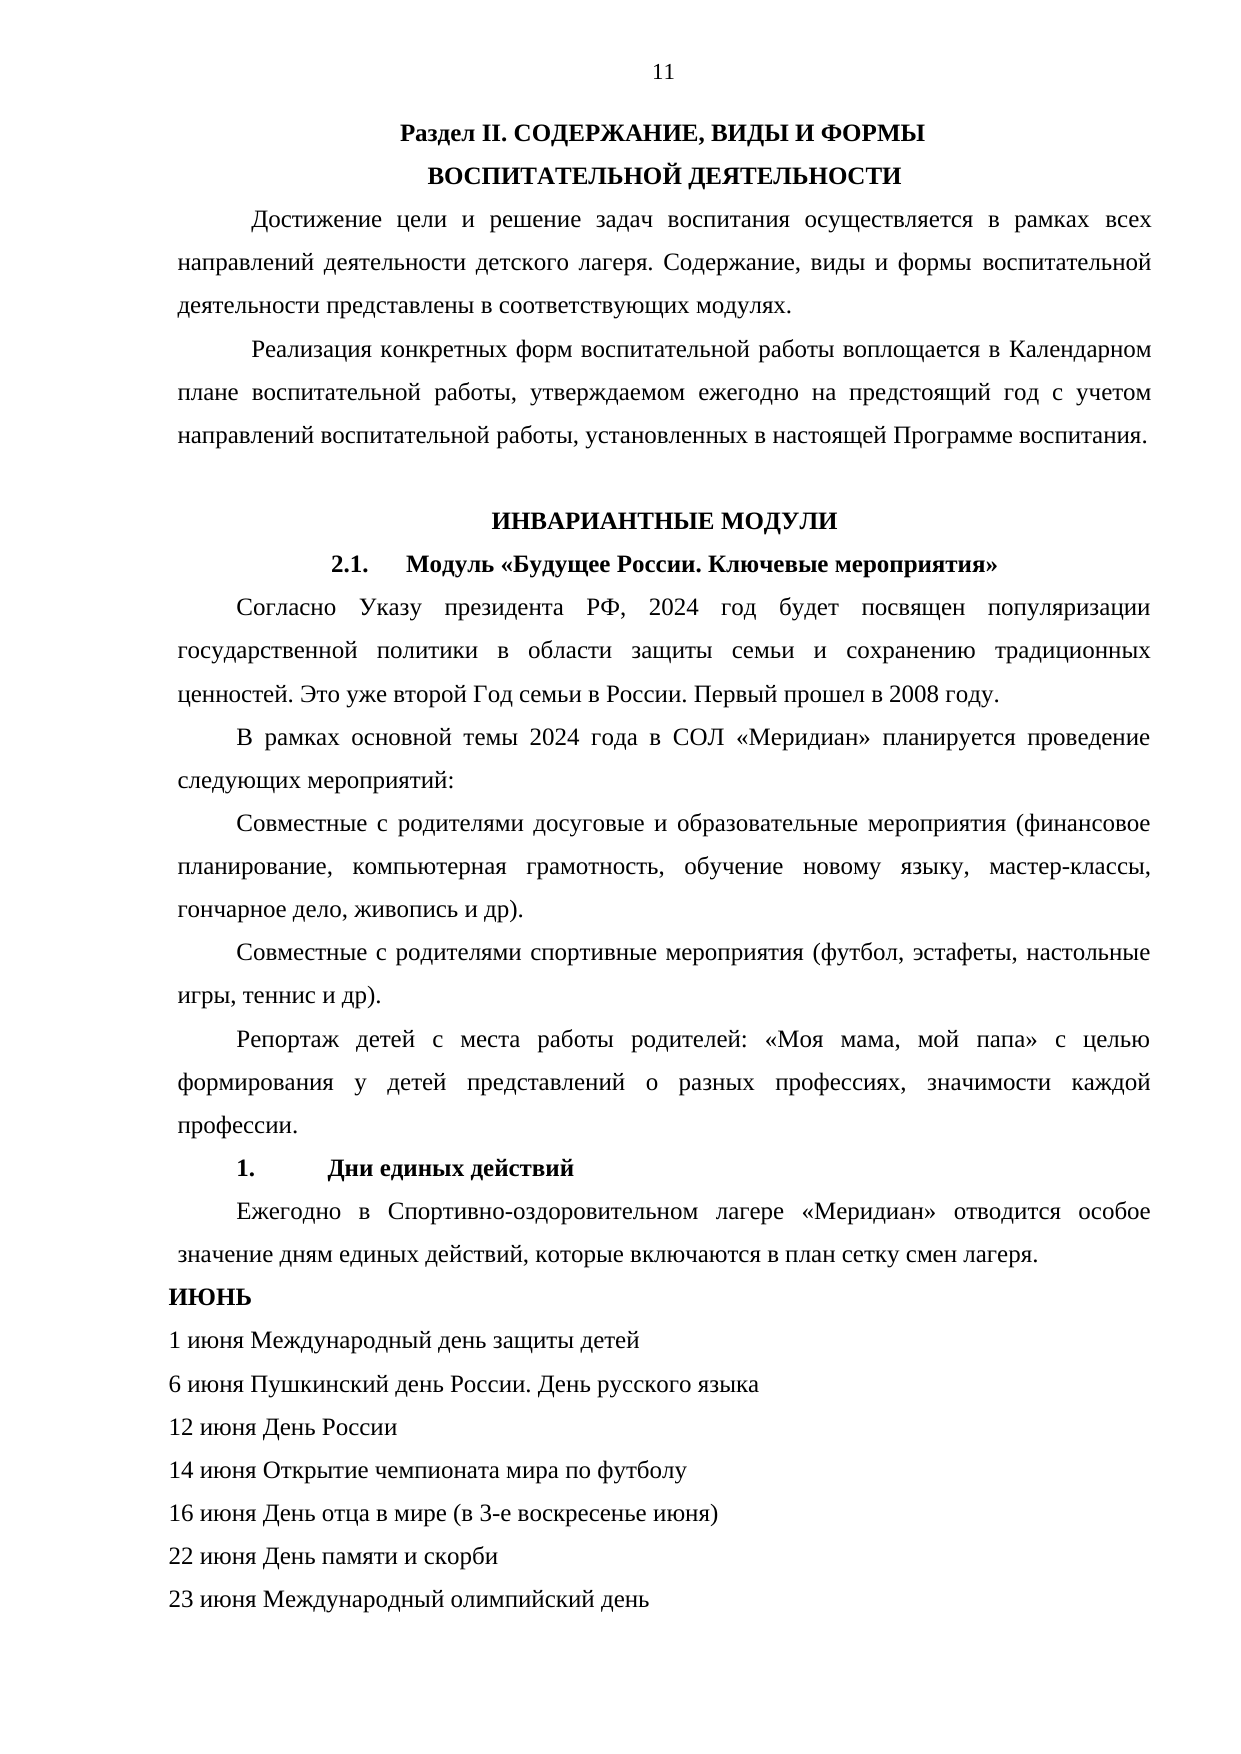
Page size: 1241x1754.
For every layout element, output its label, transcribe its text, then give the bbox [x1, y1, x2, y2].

subtitle ВОСПИТАТЕЛЬНОЙ ДЕЯТЕЛЬНОСТИ [177, 161, 1152, 190]
text 22 июня День памяти и скорби [168, 1541, 1152, 1570]
list Дни единых действий [177, 1153, 1152, 1182]
text Ежегодно в Спортивно-оздоровительном лагере «Меридиан» отводится особое значение дням единых действий, которые включаются в план сетку смен лагеря. [177, 1196, 1152, 1268]
text Совместные с родителями спортивные мероприятия (футбол, эстафеты, настольные игры, теннис и др). [177, 937, 1152, 1009]
text Согласно Указу президента РФ, 2024 год будет посвящен популяризации государственной политики в области защиты семьи и сохранению традиционных ценностей. Это уже второй Год семьи в России. Первый прошел в 2008 году. [177, 592, 1152, 707]
text 14 июня Открытие чемпионата мира по футболу [168, 1455, 1152, 1484]
text В рамках основной темы 2024 года в СОЛ «Меридиан» планируется проведение следующих мероприятий: [177, 722, 1152, 794]
text 16 июня День отца в мире (в 3-е воскресенье июня) [168, 1498, 1152, 1527]
text 23 июня Международный олимпийский день [168, 1584, 1152, 1613]
text Реализация конкретных форм воспитательной работы воплощается в Календарном плане воспитательной работы, утверждаемом ежегодно на предстоящий год с учетом направлений воспитательной работы, установленных в настоящей Программе воспитания. [177, 334, 1152, 449]
subtitle Раздел II. СОДЕРЖАНИЕ, ВИДЫ И ФОРМЫ [177, 118, 1152, 147]
text 1 июня Международный день защиты детей [168, 1326, 1152, 1354]
text 12 июня День России [168, 1412, 1152, 1441]
text 6 июня Пушкинский день России. День русского языка [168, 1369, 1152, 1397]
subtitle ИНВАРИАНТНЫЕ МОДУЛИ [177, 506, 1152, 535]
text Достижение цели и решение задач воспитания осуществляется в рамках всех направлений деятельности детского лагеря. Содержание, виды и формы воспитательной деятельности представлены в соответствующих модулях. [177, 204, 1152, 319]
text Репортаж детей с места работы родителей: «Моя мама, мой папа» с целью формирования у детей представлений о разных профессиях, значимости каждой профессии. [177, 1024, 1152, 1139]
text Совместные с родителями досуговые и образовательные мероприятия (финансовое планирование, компьютерная грамотность, обучение новому языку, мастер-классы, гончарное дело, живопись и др). [177, 808, 1152, 923]
subtitle Модуль «Будущее России. Ключевые мероприятия» [177, 549, 1152, 578]
text ИЮНЬ [168, 1282, 1152, 1311]
